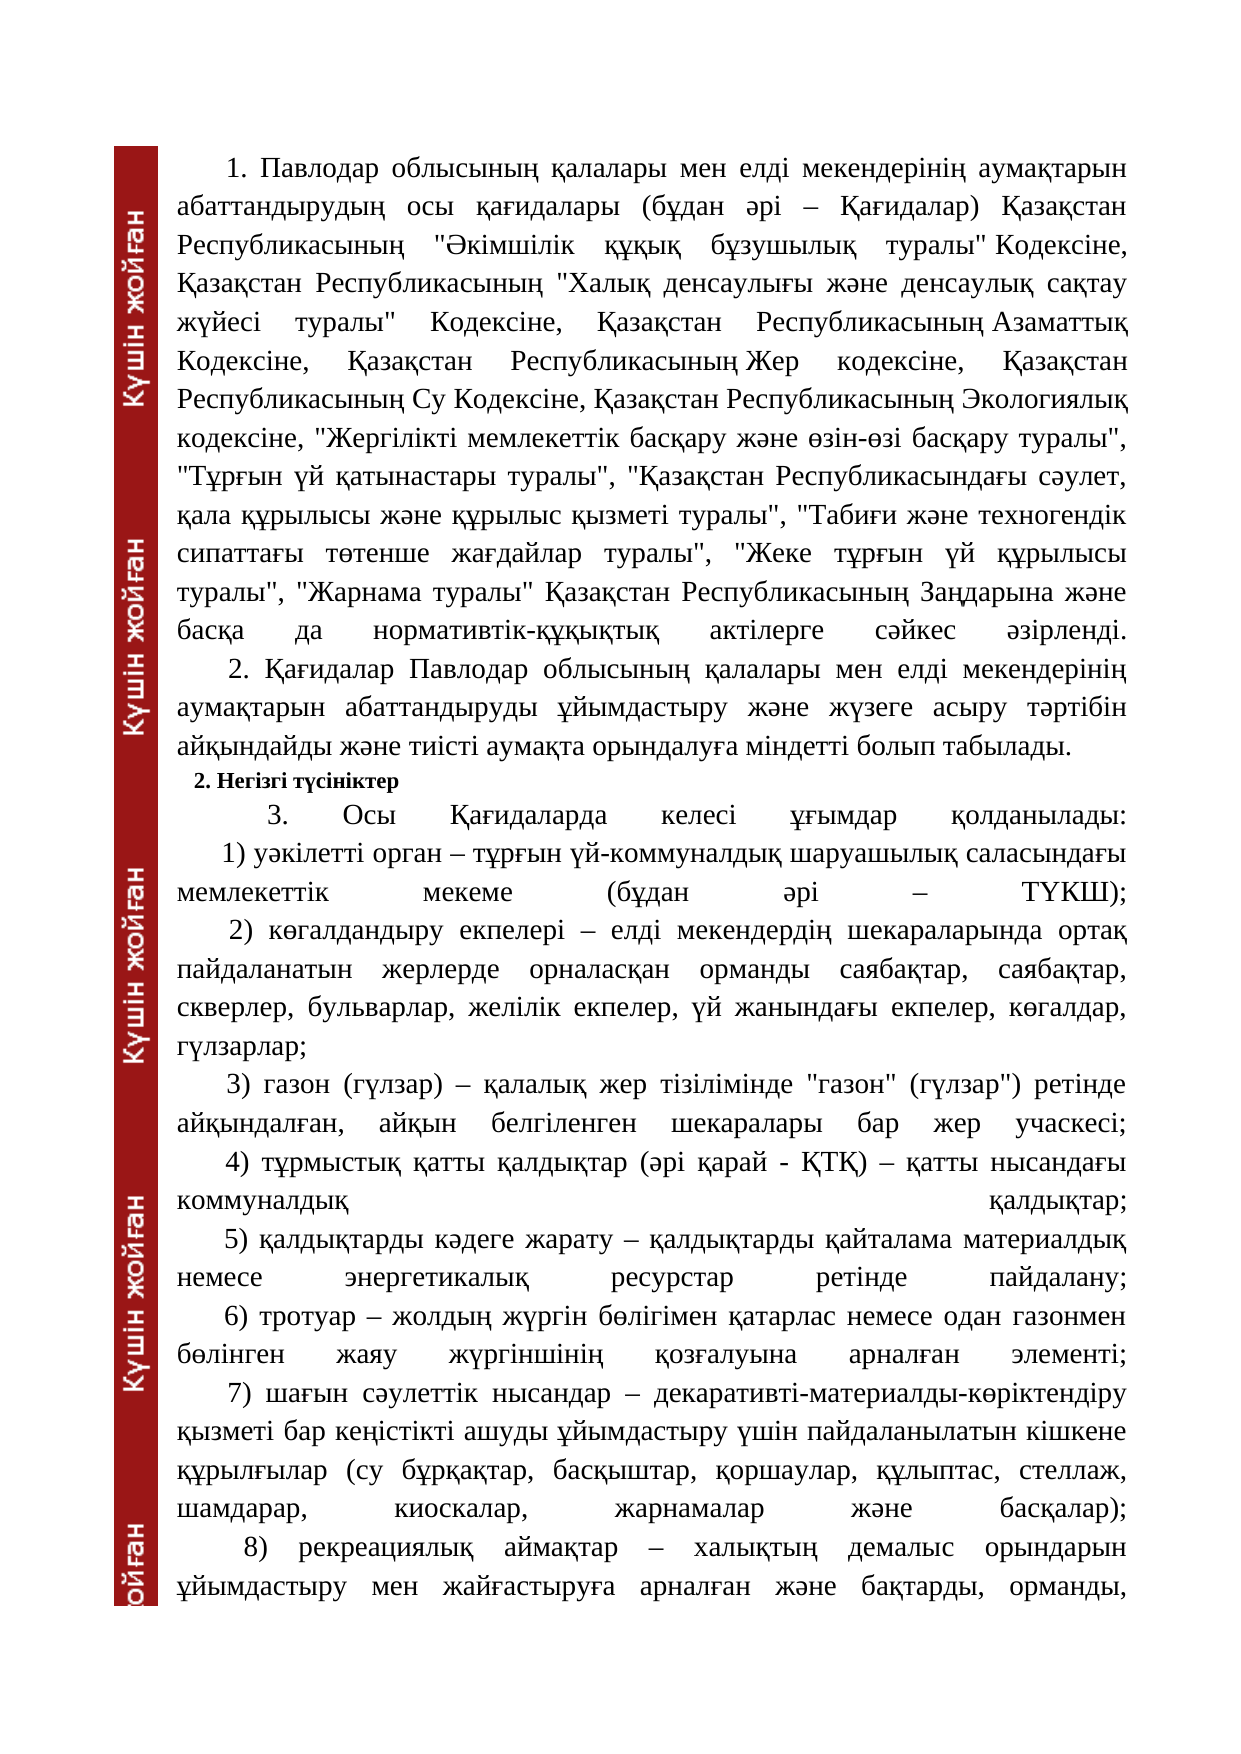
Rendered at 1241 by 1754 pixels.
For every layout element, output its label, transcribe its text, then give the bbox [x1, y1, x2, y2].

picture [114, 146, 158, 150]
text 2. Негізгі түсініктер [112, 767, 1128, 793]
text 1. Павлодар облысының қалалары мен елді мекендерінің аумақтарын абаттандырудың осы қағидалары (бұдан әрі – Қағидалар) Қазақстан Республикасының "Әкімшілік құқық бұзушылық туралы" Кодексіне, Қазақстан Республикасының "Халық денсаулығы және денсаулық сақтау жүйесі туралы" Кодексіне, Қазақстан Республикасының Азаматтық Кодексіне, Қазақстан Республикасының Жер кодексіне, Қазақстан Республикасының Су Кодексіне, Қазақстан Республикасының Экологиялық кодексіне, "Жергілікті мемлекеттік басқару және өзін-өзі басқару туралы", "Тұрғын үй қатынастары туралы", "Қазақстан Республикасындағы сәулет, қала құрылысы және құрылыс қызметі туралы", "Табиғи және техногендік сипаттағы төтенше жағдайлар туралы", "Жеке тұрғын үй құрылысы туралы", "Жарнама туралы" Қазақстан Республикасының Заңдарына және басқа да нормативтік-құқықтық актілерге сәйкес әзірленді. 2. Қағидалар Павлодар облысының қалалары мен елді мекендерінің аумақтарын абаттандыруды ұйымдастыру және жүзеге асыру тәртібін айқындайды және тиісті аумақта орындалуға міндетті болып табылады. [112, 150, 1128, 762]
picture [114, 1601, 158, 1606]
picture [114, 762, 158, 767]
picture [114, 793, 158, 797]
